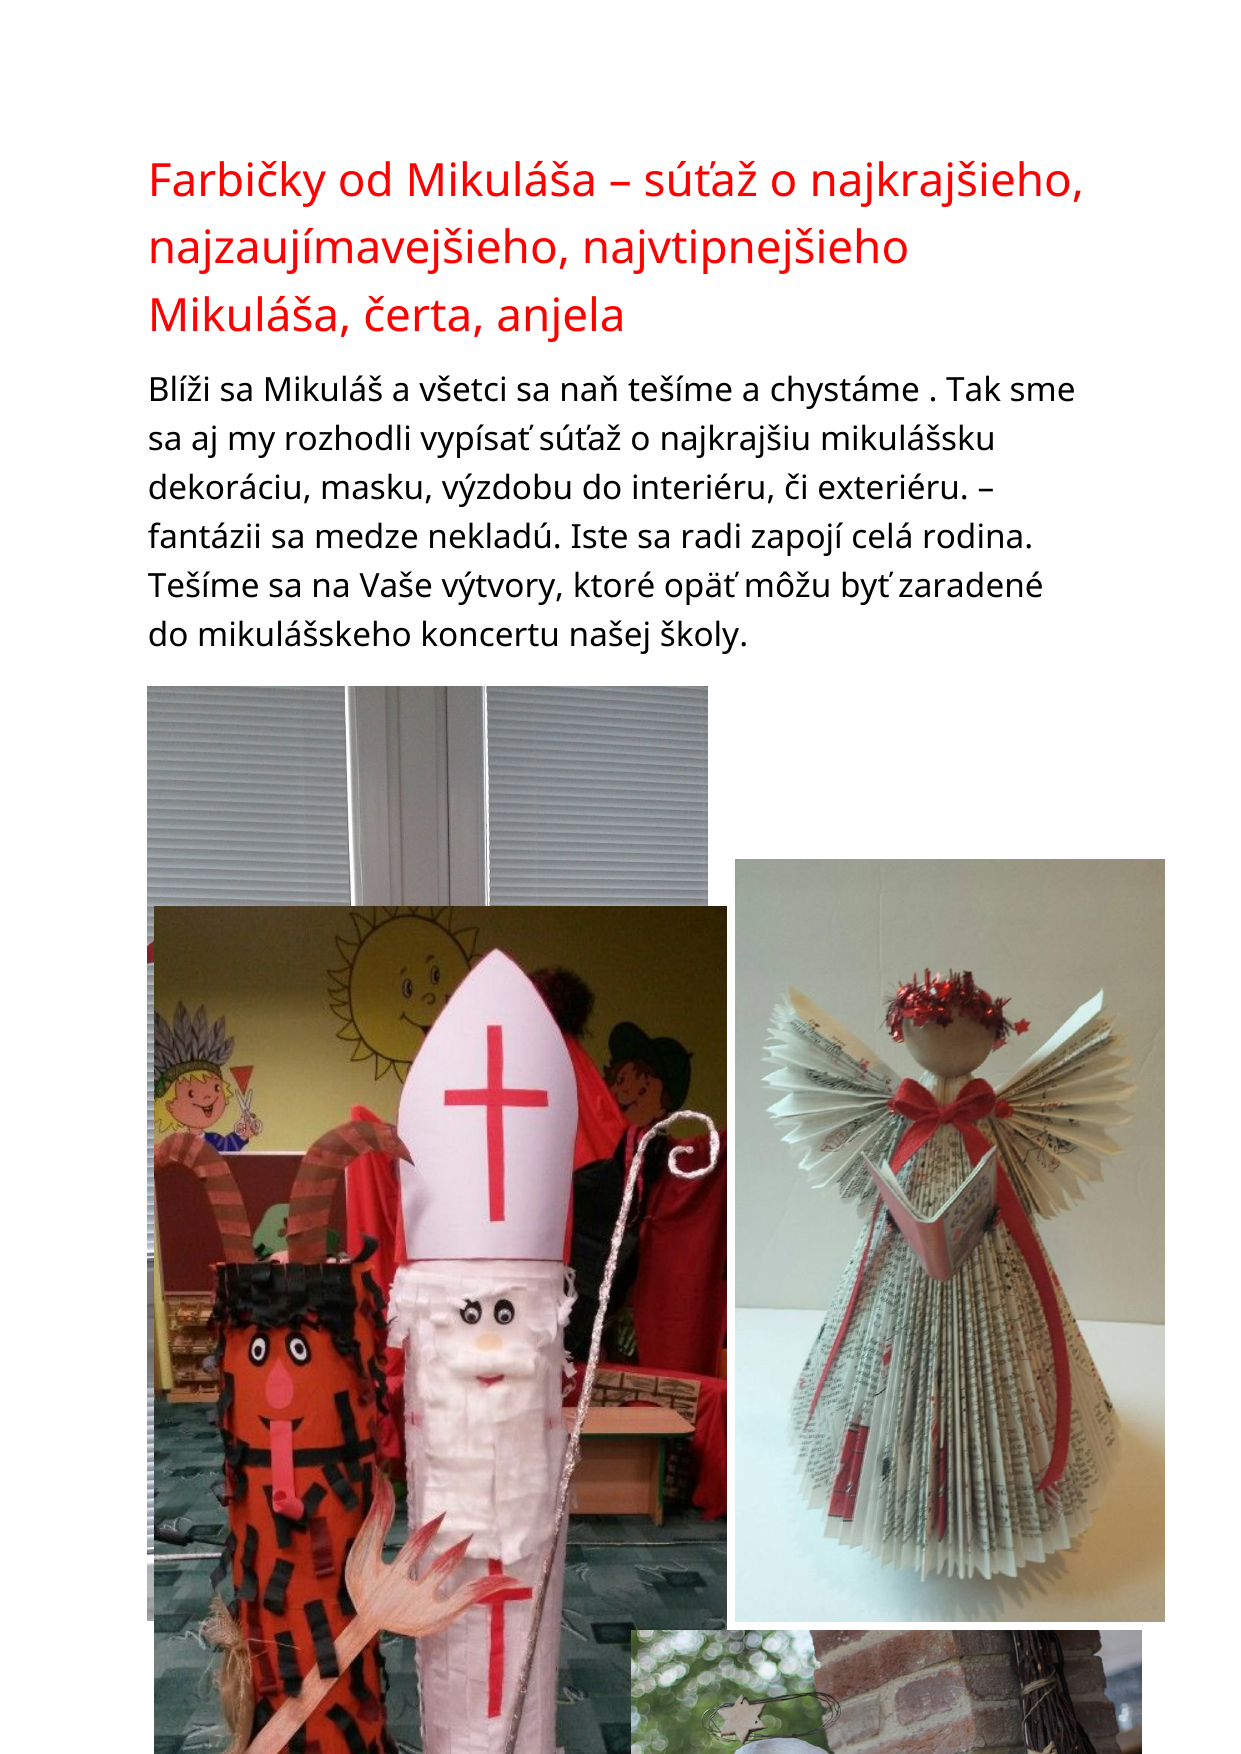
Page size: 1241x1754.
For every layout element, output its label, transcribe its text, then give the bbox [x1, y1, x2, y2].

picture [147, 686, 1142, 1754]
text Blíži sa Mikuláš a všetci sa naň tešíme a chystáme . Tak sme sa aj my rozhodli vypísať súťaž o najkrajšiu mikulášsku dekoráciu, masku, výzdobu do interiéru, či exteriéru. – fantázii sa medze nekladú. Iste sa radi zapojí celá rodina. Tešíme sa na Vaše výtvory, ktoré opäť môžu byť zaradené do mikulášskeho koncertu našej školy. [148, 366, 1093, 656]
text Farbičky od Mikuláša – súťaž o najkrajšieho, najzaujímavejšieho, najvtipnejšieho Mikuláša, čerta, anjela [148, 148, 1093, 344]
picture [735, 859, 1165, 1622]
